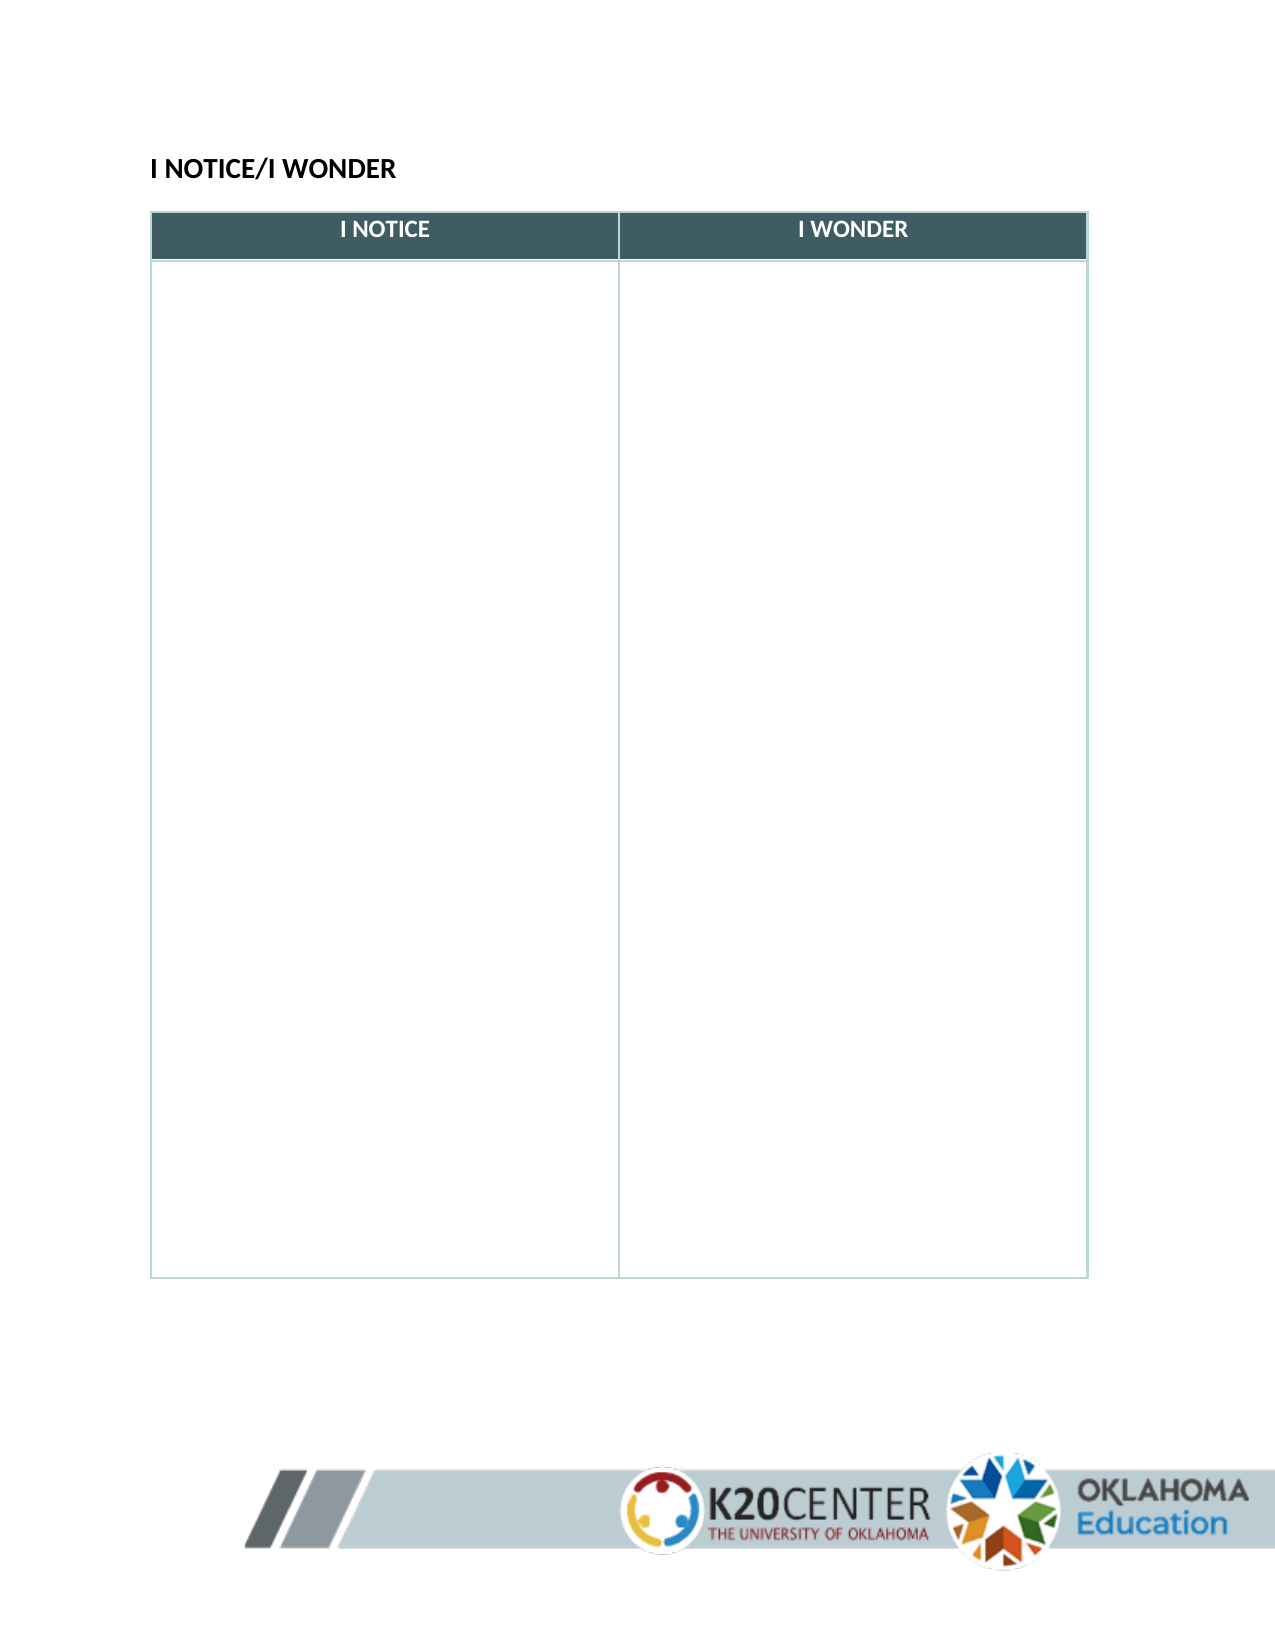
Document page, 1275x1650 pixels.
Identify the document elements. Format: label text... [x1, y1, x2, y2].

picture [244, 1452, 1275, 1572]
table_cell [620, 262, 1086, 1277]
table_header I WONDER [620, 213, 1086, 259]
title I NOTICE/I WONDER [150, 150, 1125, 186]
table_cell [152, 262, 618, 1277]
table_header I NOTICE [152, 213, 618, 259]
